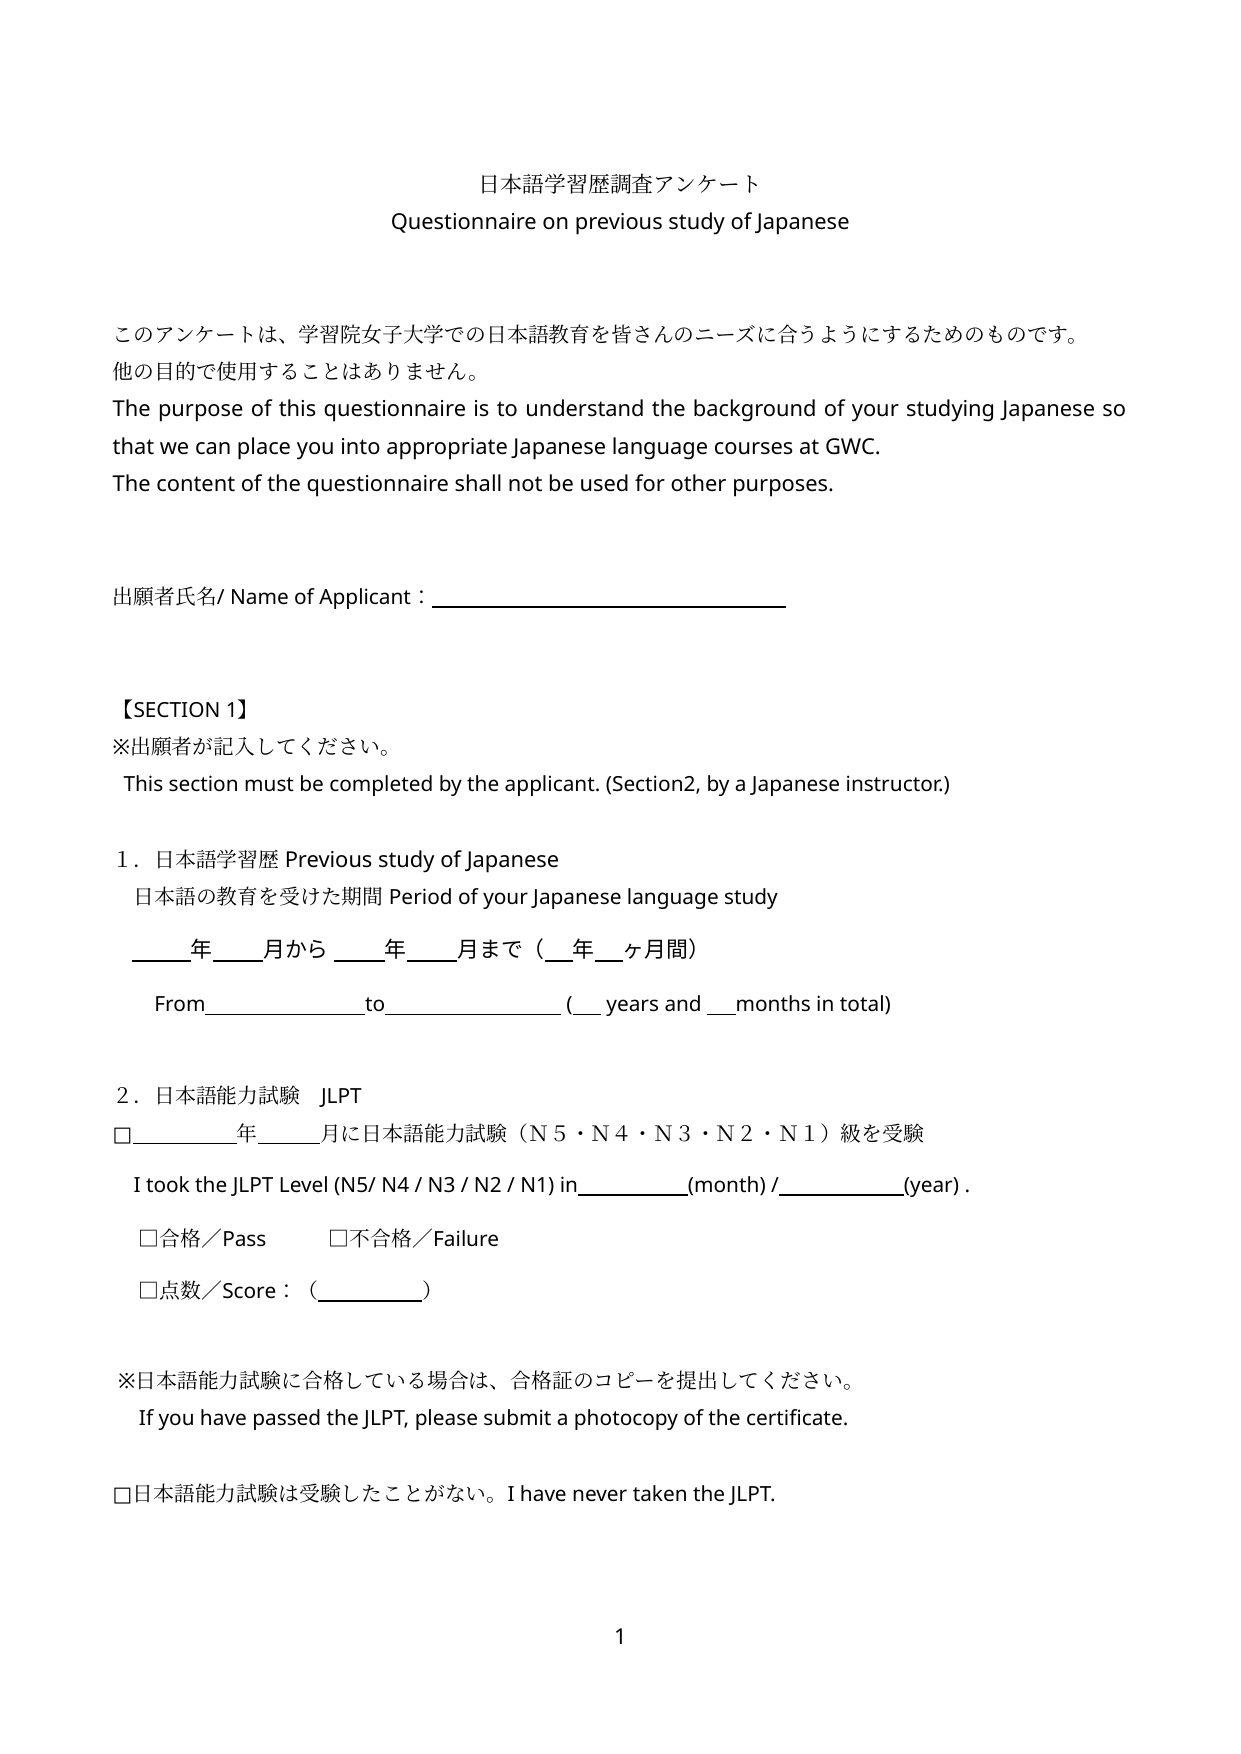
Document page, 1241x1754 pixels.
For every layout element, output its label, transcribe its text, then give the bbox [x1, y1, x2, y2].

text From to ( years and months in total) [112, 985, 1128, 1023]
text If you have passed the JLPT, please submit a photocopy of the certificate. [112, 1398, 1128, 1436]
text The content of the questionnaire shall not be used for other purposes. [112, 464, 1128, 502]
text ２．日本語能力試験 JLPT [112, 1076, 1128, 1113]
text 日本語学習歴調査アンケート [112, 164, 1128, 202]
text □点数／Score：（ ） [112, 1271, 1128, 1308]
text □ 年 月に日本語能力試験（Ｎ５・Ｎ４・Ｎ３・Ｎ２・Ｎ１）級を受験 [112, 1113, 1128, 1151]
text ※出願者が記入してください。 [112, 727, 1128, 764]
text □合格／Pass □不合格／Failure [112, 1218, 1128, 1256]
text このアンケートは、学習院女子大学での日本語教育を皆さんのニーズに合うようにするためのものです。 [112, 314, 1128, 352]
text Questionnaire on previous study of Japanese [112, 202, 1128, 239]
text １．日本語学習歴 Previous study of Japanese [112, 839, 1128, 877]
text ※日本語能力試験に合格している場合は、合格証のコピーを提出してください。 [112, 1361, 1128, 1398]
text □日本語能力試験は受験したことがない。I have never taken the JLPT. [112, 1473, 1128, 1511]
text 他の目的で使用することはありません。 [112, 352, 1128, 389]
text This section must be completed by the applicant. (Section2, by a Japanese instructor.) [112, 764, 1128, 802]
text 出願者氏名/ Name of Applicant： [112, 577, 1128, 614]
text 日本語の教育を受けた期間 Period of your Japanese language study [112, 877, 1128, 914]
text The purpose of this questionnaire is to understand the background of your studying Japanese so that we can place you into appropriate Japanese language courses at GWC. [112, 389, 1128, 464]
text 【SECTION 1】 [112, 689, 1128, 727]
text I took the JLPT Level (N5/ N4 / N3 / N2 / N1) in (month) / (year) . [112, 1166, 1128, 1203]
text 年 月から 年 月まで（ 年 ヶ月間） [112, 929, 1128, 967]
